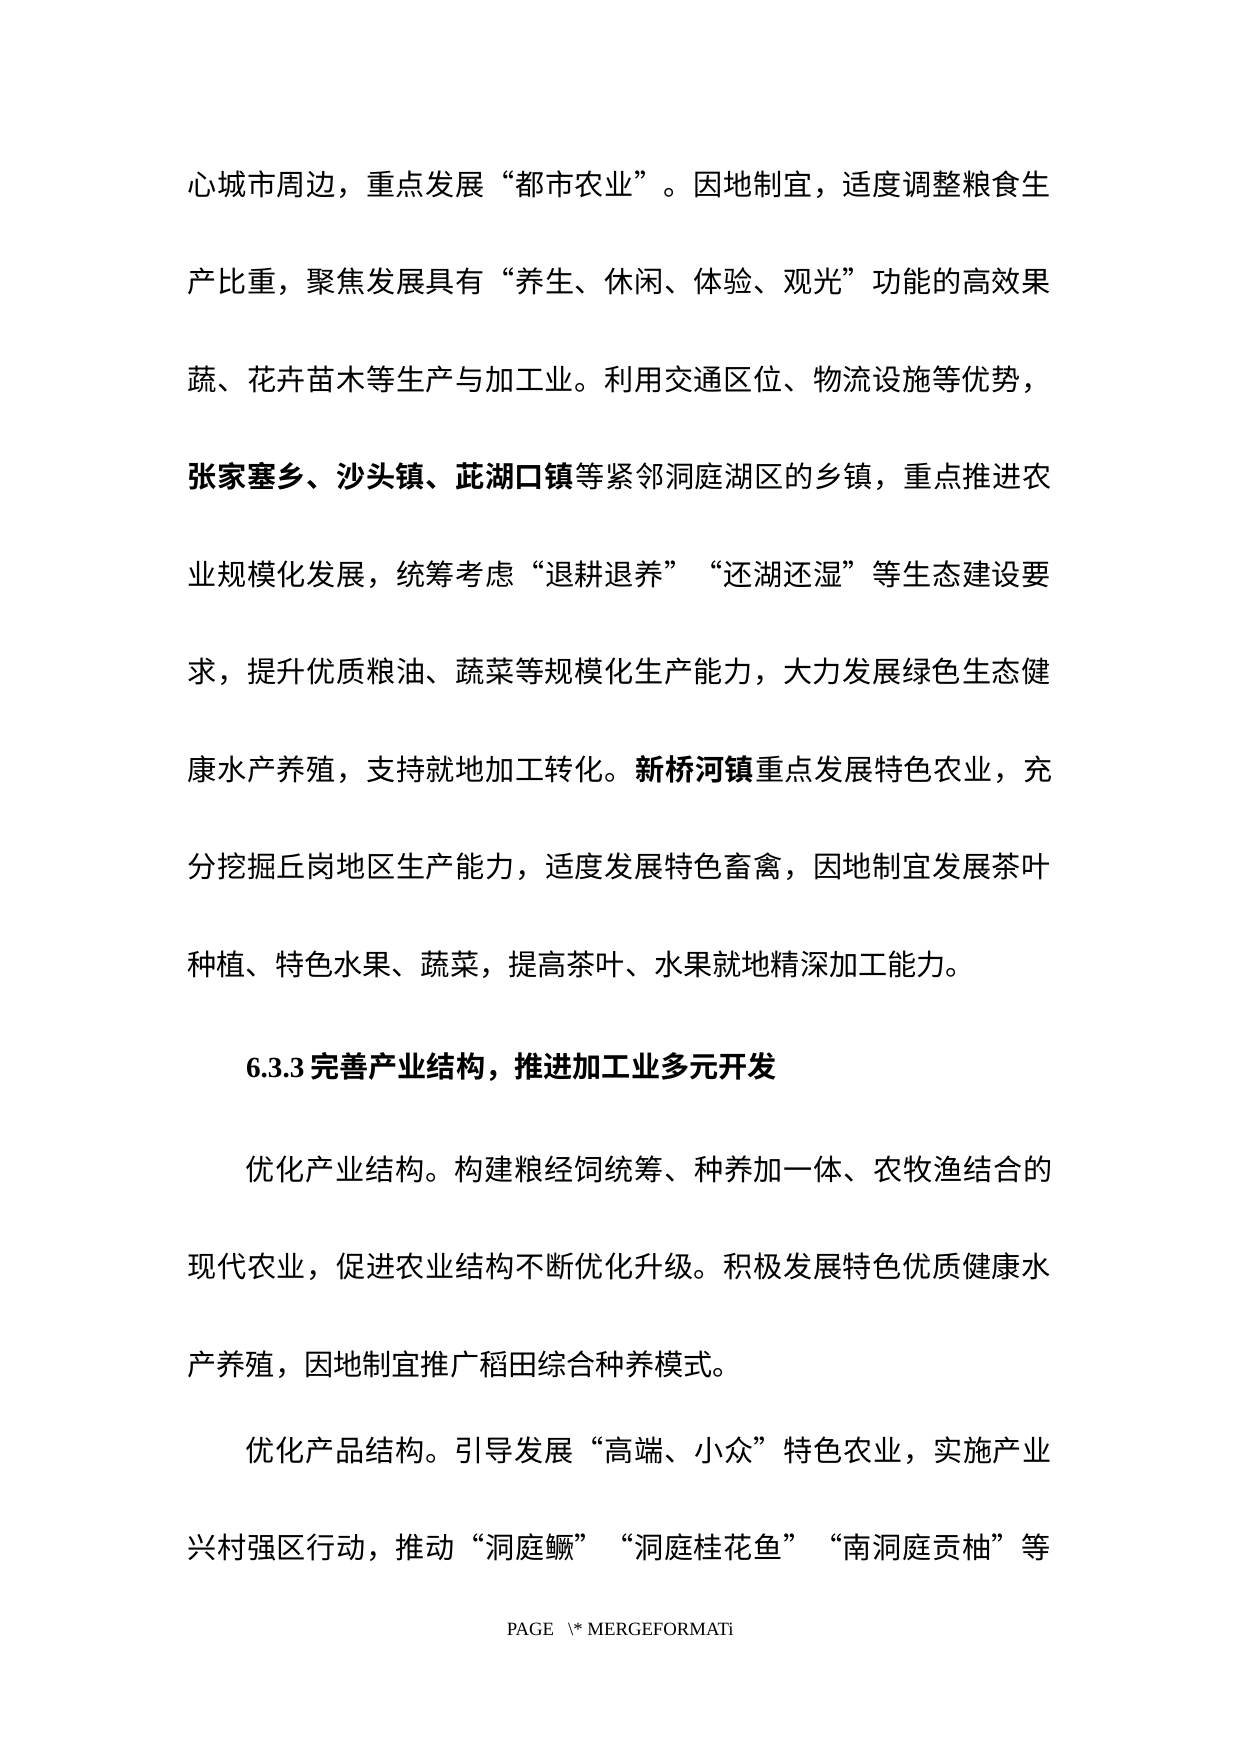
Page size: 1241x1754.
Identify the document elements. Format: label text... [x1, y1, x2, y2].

text 优化产业结构。构建粮经饲统筹、种养加一体、农牧渔结合的现代农业，促进农业结构不断优化升级。积极发展特色优质健康水产养殖，因地制宜推广稻田综合种养模式。 [187, 1135, 1053, 1395]
subtitle 6.3.3完善产业结构，推进加工业多元开发 [187, 1032, 1053, 1097]
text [187, 1416, 1053, 1578]
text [187, 150, 1053, 995]
